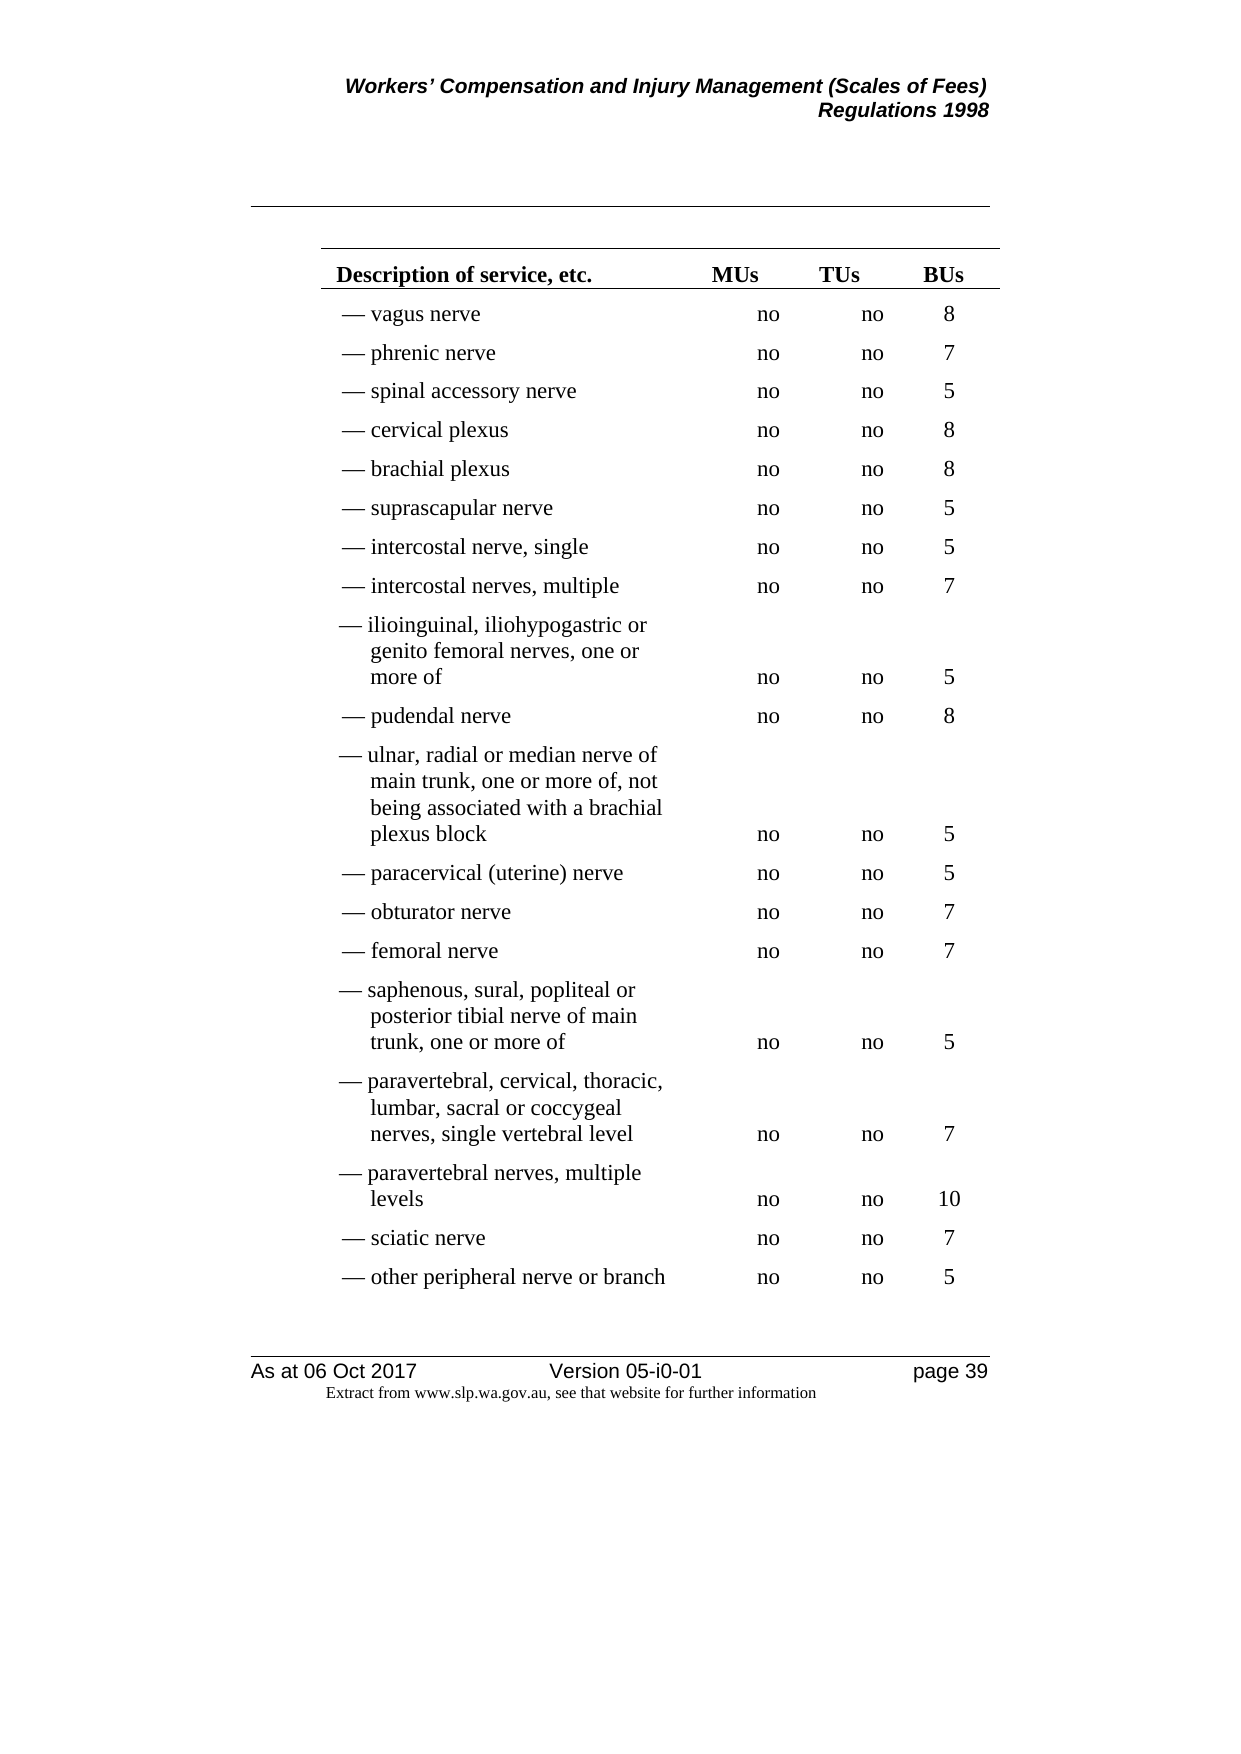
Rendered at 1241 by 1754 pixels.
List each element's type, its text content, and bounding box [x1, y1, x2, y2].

table_cell — vagus nerve [321, 289, 687, 326]
table_cell — cervical plexus [321, 404, 687, 443]
table_header MUs [687, 249, 791, 287]
table_cell no [687, 326, 791, 365]
table_cell — ilioinguinal, iliohypogastric or genito femoral nerves, one or more of [321, 598, 687, 690]
table_cell — obturator nerve [321, 885, 687, 924]
table_cell no [687, 404, 791, 443]
table_cell no [687, 690, 791, 729]
table_cell 8 [896, 690, 1000, 729]
table_cell no [687, 482, 791, 521]
table_cell no [791, 443, 896, 482]
table_cell no [791, 1211, 896, 1250]
table_cell no [791, 404, 896, 443]
table_cell 8 [896, 289, 1000, 326]
table_header BUs [896, 249, 1000, 287]
table_cell — ulnar, radial or median nerve of main trunk, one or more of, not being associated with a brachial plexus block [321, 729, 687, 847]
table_cell 5 [896, 729, 1000, 847]
table_cell no [791, 559, 896, 598]
table_cell 5 [896, 482, 1000, 521]
table_cell no [687, 729, 791, 847]
table_cell 7 [896, 885, 1000, 924]
table_cell no [687, 1055, 791, 1146]
table_cell no [791, 847, 896, 885]
table_cell — phrenic nerve [321, 326, 687, 365]
table_cell 8 [896, 443, 1000, 482]
table_cell no [687, 963, 791, 1055]
table_cell 5 [896, 598, 1000, 690]
table_cell — other peripheral nerve or branch [321, 1250, 687, 1289]
table_cell — saphenous, sural, popliteal or posterior tibial nerve of main trunk, one or more of [321, 963, 687, 1055]
table_header TUs [791, 249, 896, 287]
table_cell 7 [896, 1055, 1000, 1146]
table_cell 7 [896, 1211, 1000, 1250]
table_cell no [791, 326, 896, 365]
table_cell no [687, 1146, 791, 1211]
table_cell no [687, 598, 791, 690]
table_cell no [791, 289, 896, 326]
table_cell no [687, 847, 791, 885]
table_cell — intercostal nerve, single [321, 521, 687, 559]
table_cell no [687, 924, 791, 963]
table_cell no [791, 1146, 896, 1211]
table_cell no [791, 598, 896, 690]
table_cell no [791, 521, 896, 559]
table_cell no [791, 963, 896, 1055]
table_cell — brachial plexus [321, 443, 687, 482]
table_cell no [687, 885, 791, 924]
table_cell 5 [896, 521, 1000, 559]
table_cell no [687, 443, 791, 482]
table_cell 8 [896, 404, 1000, 443]
table_cell 5 [896, 1250, 1000, 1289]
table_cell no [791, 690, 896, 729]
table_cell no [791, 482, 896, 521]
table_cell — femoral nerve [321, 924, 687, 963]
table_cell 10 [896, 1146, 1000, 1211]
table_cell no [791, 729, 896, 847]
table_cell — spinal accessory nerve [321, 365, 687, 404]
table_cell no [687, 1250, 791, 1289]
table_cell 5 [896, 963, 1000, 1055]
table_cell 7 [896, 559, 1000, 598]
table_cell no [687, 521, 791, 559]
table_cell 5 [896, 365, 1000, 404]
table_header Description of service, etc. [321, 249, 687, 287]
table_cell no [791, 1250, 896, 1289]
table_cell 7 [896, 924, 1000, 963]
table_cell — sciatic nerve [321, 1211, 687, 1250]
table_cell 5 [896, 847, 1000, 885]
table_cell no [791, 1055, 896, 1146]
table_cell no [687, 365, 791, 404]
table_cell no [791, 365, 896, 404]
table_cell 7 [896, 326, 1000, 365]
table_cell — suprascapular nerve [321, 482, 687, 521]
table_cell — paravertebral, cervical, thoracic, lumbar, sacral or coccygeal nerves, single vertebral level [321, 1055, 687, 1146]
table_cell — paravertebral nerves, multiple levels [321, 1146, 687, 1211]
table_cell no [687, 1211, 791, 1250]
table_cell — pudendal nerve [321, 690, 687, 729]
table_cell — intercostal nerves, multiple [321, 559, 687, 598]
table_cell no [687, 559, 791, 598]
table_cell no [791, 924, 896, 963]
table_cell no [791, 885, 896, 924]
table_cell no [687, 289, 791, 326]
table_cell — paracervical (uterine) nerve [321, 847, 687, 885]
